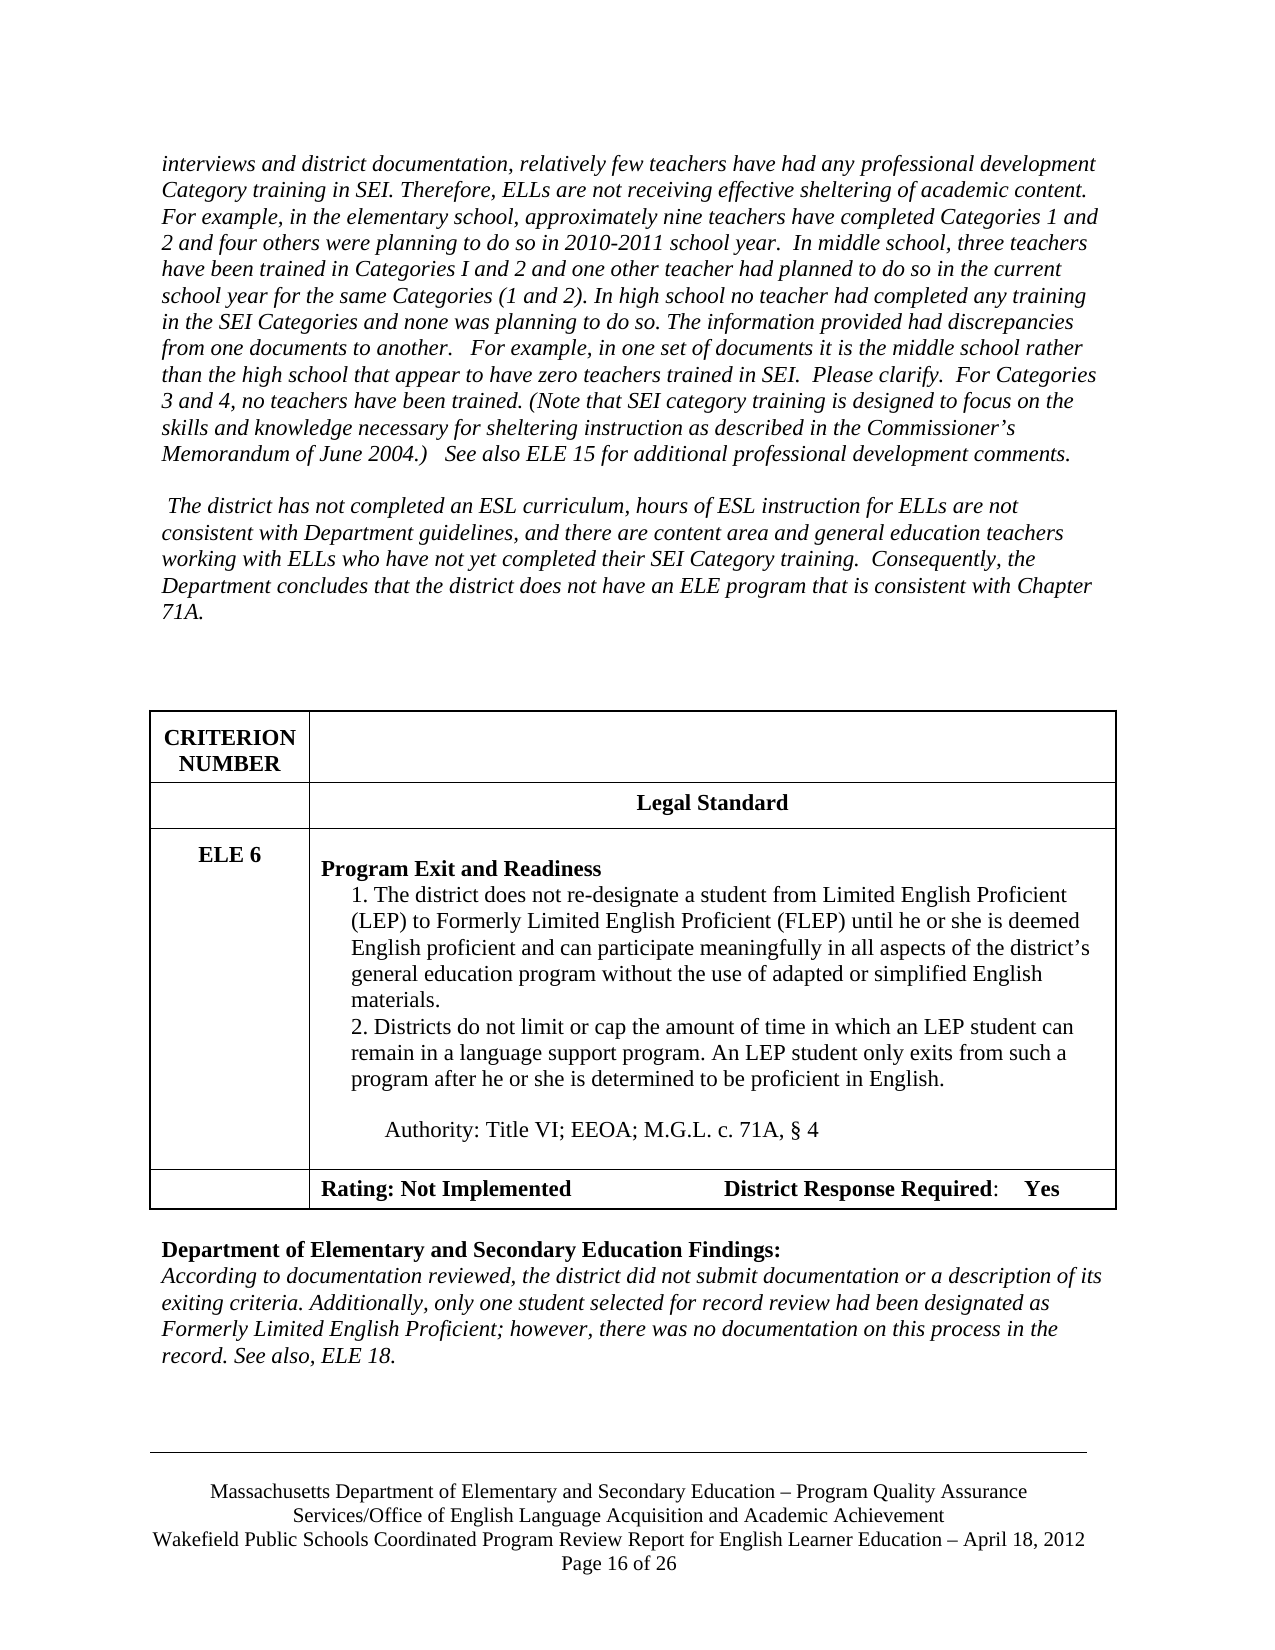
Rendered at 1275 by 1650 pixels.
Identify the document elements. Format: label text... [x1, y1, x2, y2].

table_cell [151, 1170, 309, 1208]
table_header Department of Elementary and Secondary Education Findings: [150, 1236, 1116, 1263]
table_header [310, 712, 1115, 782]
table_cell Legal Standard [310, 783, 1115, 828]
table_cell District Response Required: [713, 1170, 1012, 1208]
table_cell Yes [1013, 1170, 1115, 1208]
table_cell Rating: Not Implemented [310, 1170, 712, 1208]
table_cell According to documentation reviewed, the district did not submit documentation or a description of its exiting criteria. Additionally, only one student selected for record review had been designated as Formerly Limited English Proficient; however, there was no documentation on this process in the record. See also, ELE 18. [150, 1263, 1116, 1368]
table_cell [150, 150, 1116, 657]
table_cell ELE 6 [151, 829, 309, 1168]
table_cell [151, 783, 309, 828]
table_header CRITERION NUMBER [151, 712, 309, 782]
table_cell Program Exit and Readiness 1. The district does not re-designate a student from Limited English Proficient (LEP) to Formerly Limited English Proficient (FLEP) until he or she is deemed English proficient and can participate meaningfully in all aspects of the district’s general education program without the use of adapted or simplified English materials. 2. Districts do not limit or cap the amount of time in which an LEP student can remain in a language support program. An LEP student only exits from such a program after he or she is determined to be proficient in English. Authority: Title VI; EEOA; M.G.L. c. 71A, § 4 [310, 829, 1115, 1168]
